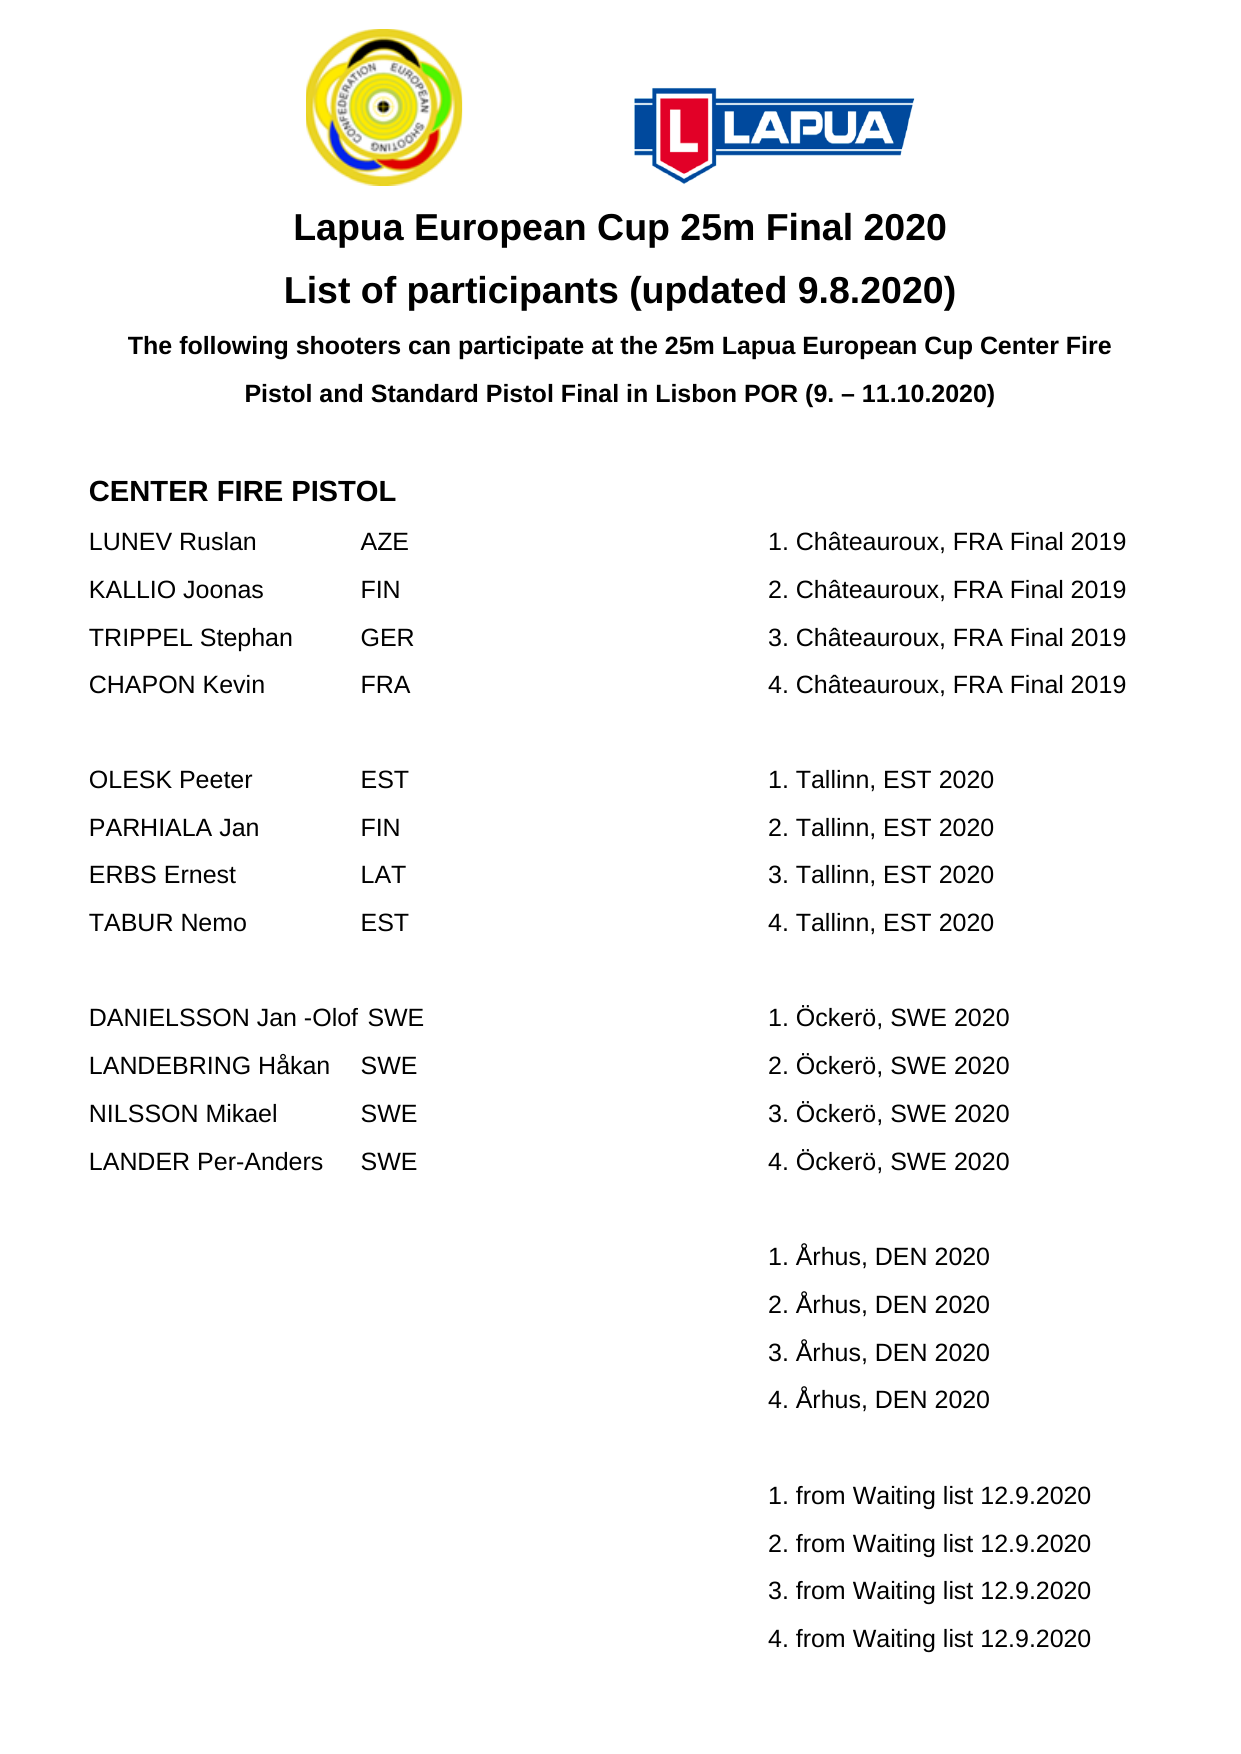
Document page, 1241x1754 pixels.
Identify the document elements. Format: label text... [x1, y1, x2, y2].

text CHAPON Kevin FRA 4. Châteauroux, FRA Final 2019 [842, 670, 1152, 699]
text 2. Århus, DEN 2020 [768, 1290, 1152, 1319]
text 3. from Waiting list 12.9.2020 [768, 1576, 1152, 1605]
text TRIPPEL Stephan GER 3. Châteauroux, FRA Final 2019 [89, 622, 1152, 651]
text LUNEV Ruslan AZE 1. Châteauroux, FRA Final 2019 [842, 527, 1152, 556]
text LANDEBRING Håkan SWE 2. Öckerö, SWE 2020 [89, 1051, 1152, 1080]
text Pistol and Standard Pistol Final in Lisbon POR (9. – 11.10.2020) [89, 379, 1152, 408]
text TABUR Nemo EST 4. Tallinn, EST 2020 [89, 908, 1152, 937]
text 4. from Waiting list 12.9.2020 [768, 1624, 1152, 1653]
text 4. Århus, DEN 2020 [768, 1385, 1152, 1414]
text 2. from Waiting list 12.9.2020 [768, 1528, 1152, 1557]
text CENTER FIRE PISTOL [89, 474, 1152, 508]
text OLESK Peeter EST 1. Tallinn, EST 2020 [89, 765, 1152, 794]
picture [306, 29, 463, 186]
text List of participants (updated 9.8.2020) [89, 268, 1152, 311]
text DANIELSSON Jan -Olof SWE 1. Öckerö, SWE 2020 [89, 1003, 1152, 1032]
text The following shooters can participate at the 25m Lapua European Cup Center Fire [89, 331, 1152, 360]
text KALLIO Joonas FIN 2. Châteauroux, FRA Final 2019 [89, 575, 828, 603]
text CHAPON Kevin FRA 4. Châteauroux, FRA Final 2019 [89, 670, 828, 699]
text LUNEV Ruslan AZE 1. Châteauroux, FRA Final 2019 [89, 527, 828, 556]
text ERBS Ernest LAT 3. Tallinn, EST 2020 [89, 860, 1152, 889]
text PARHIALA Jan FIN 2. Tallinn, EST 2020 [89, 813, 1152, 841]
text 1. from Waiting list 12.9.2020 [632, 1481, 1152, 1509]
text 3. Århus, DEN 2020 [768, 1338, 1152, 1366]
text NILSSON Mikael SWE 3. Öckerö, SWE 2020 [89, 1099, 1152, 1128]
picture [632, 85, 916, 186]
text 1. Århus, DEN 2020 [89, 1242, 1152, 1271]
text KALLIO Joonas FIN 2. Châteauroux, FRA Final 2019 [842, 575, 1152, 603]
text Lapua European Cup 25m Final 2020 [89, 205, 1152, 248]
text LANDER Per-Anders SWE 4. Öckerö, SWE 2020 [89, 1147, 1152, 1175]
